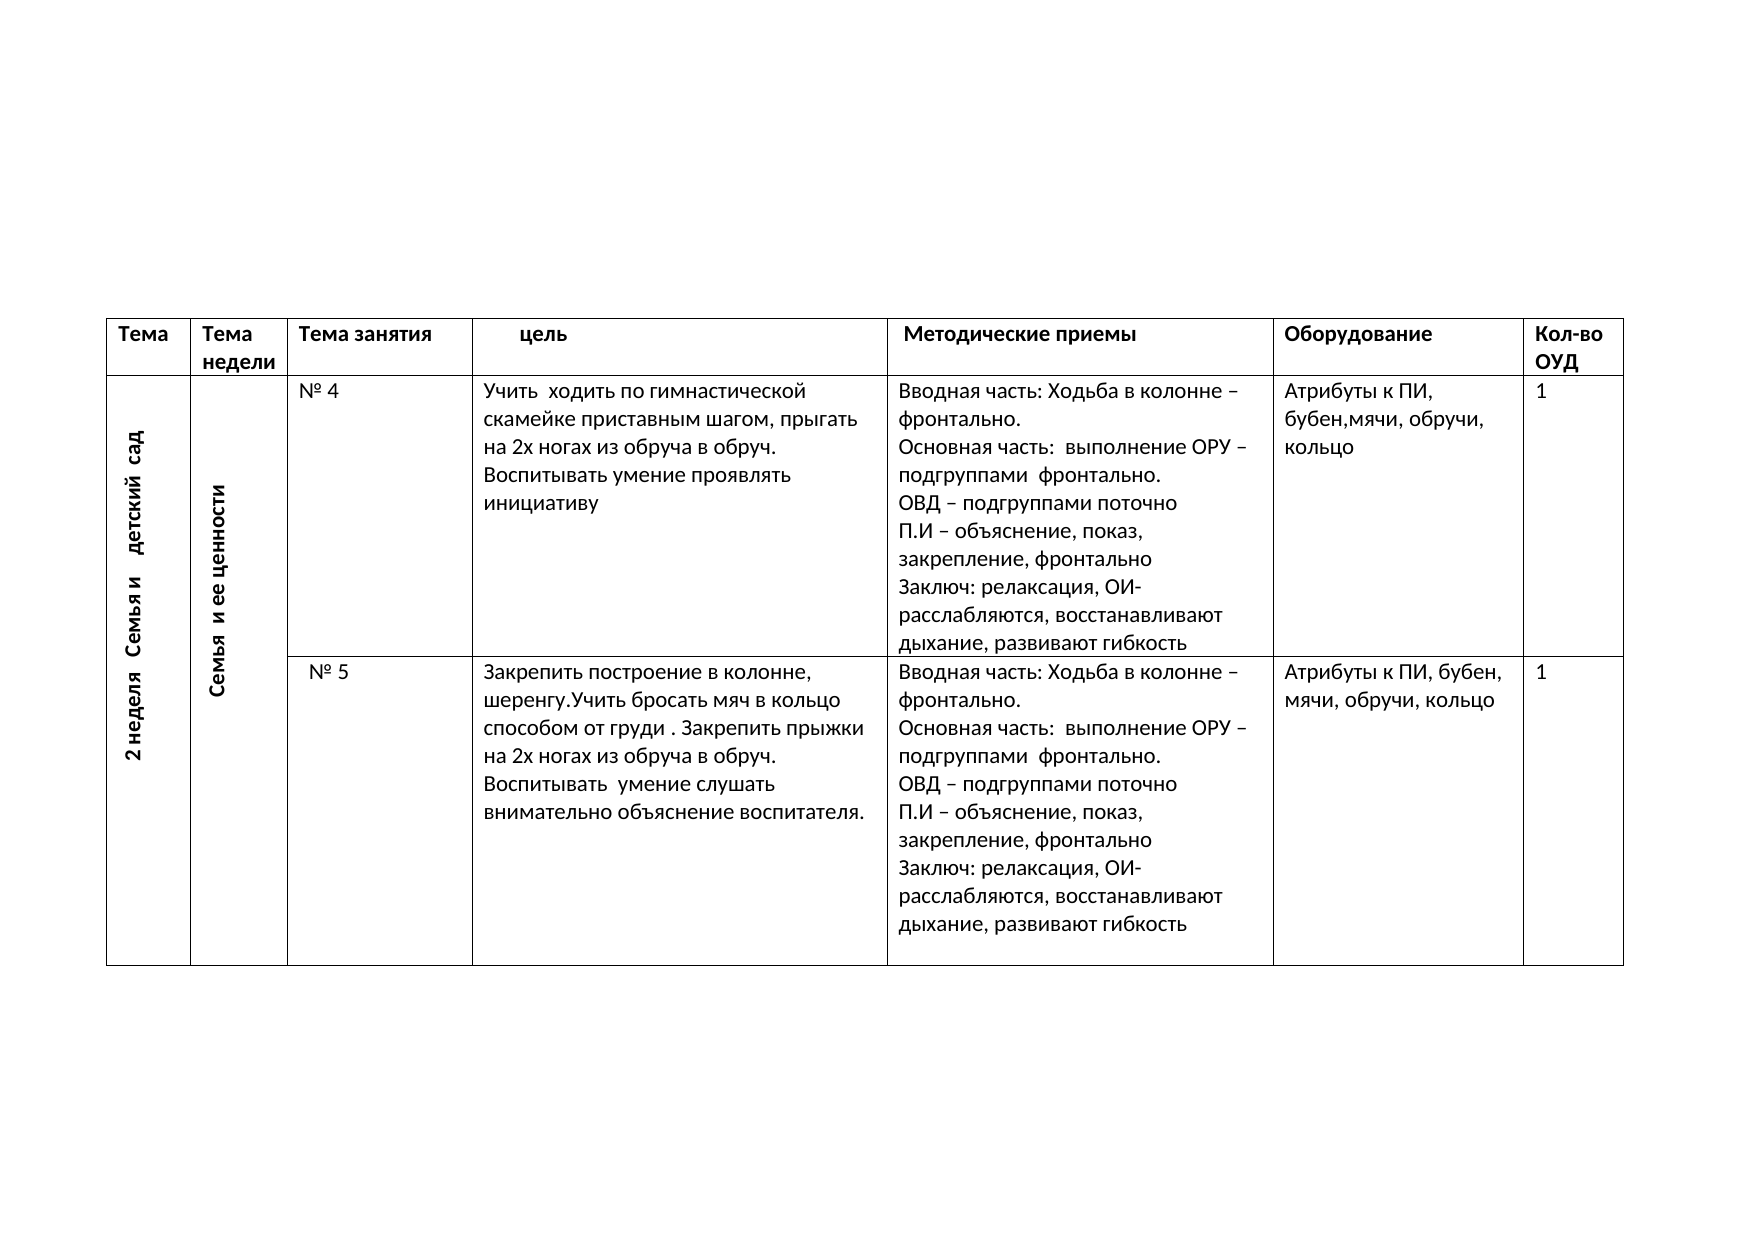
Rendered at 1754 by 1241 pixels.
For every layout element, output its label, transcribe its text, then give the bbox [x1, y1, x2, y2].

table_cell 2 неделя Семья и детский сад [107, 376, 190, 965]
table_cell № 4 [288, 376, 472, 656]
table_header Методические приемы [888, 319, 1273, 375]
table_cell Учить ходить по гимнастической скамейке приставным шагом, прыгать на 2х ногах из обруча в обруч. Воспитывать умение проявлять инициативу [473, 376, 887, 656]
table_header Тема [107, 319, 190, 375]
table_header Тема недели [191, 319, 287, 375]
table_cell Закрепить построение в колонне, шеренгу.Учить бросать мяч в кольцо способом от груди . Закрепить прыжки на 2х ногах из обруча в обруч. Воспитывать умение слушать внимательно объяснение воспитателя. [473, 657, 887, 965]
table_header Тема занятия [288, 319, 472, 375]
table_header цель [473, 319, 887, 375]
table_cell Атрибуты к ПИ, бубен,мячи, обручи, кольцо [1274, 376, 1523, 656]
table_header Оборудование [1274, 319, 1523, 375]
table_cell № 5 [288, 657, 472, 965]
table_cell Атрибуты к ПИ, бубен, мячи, обручи, кольцо [1274, 657, 1523, 965]
table_cell 1 [1524, 376, 1623, 656]
table_cell Семья и ее ценности [191, 376, 287, 965]
table_header Кол-во ОУД [1524, 319, 1623, 375]
table_cell 1 [1524, 657, 1623, 965]
